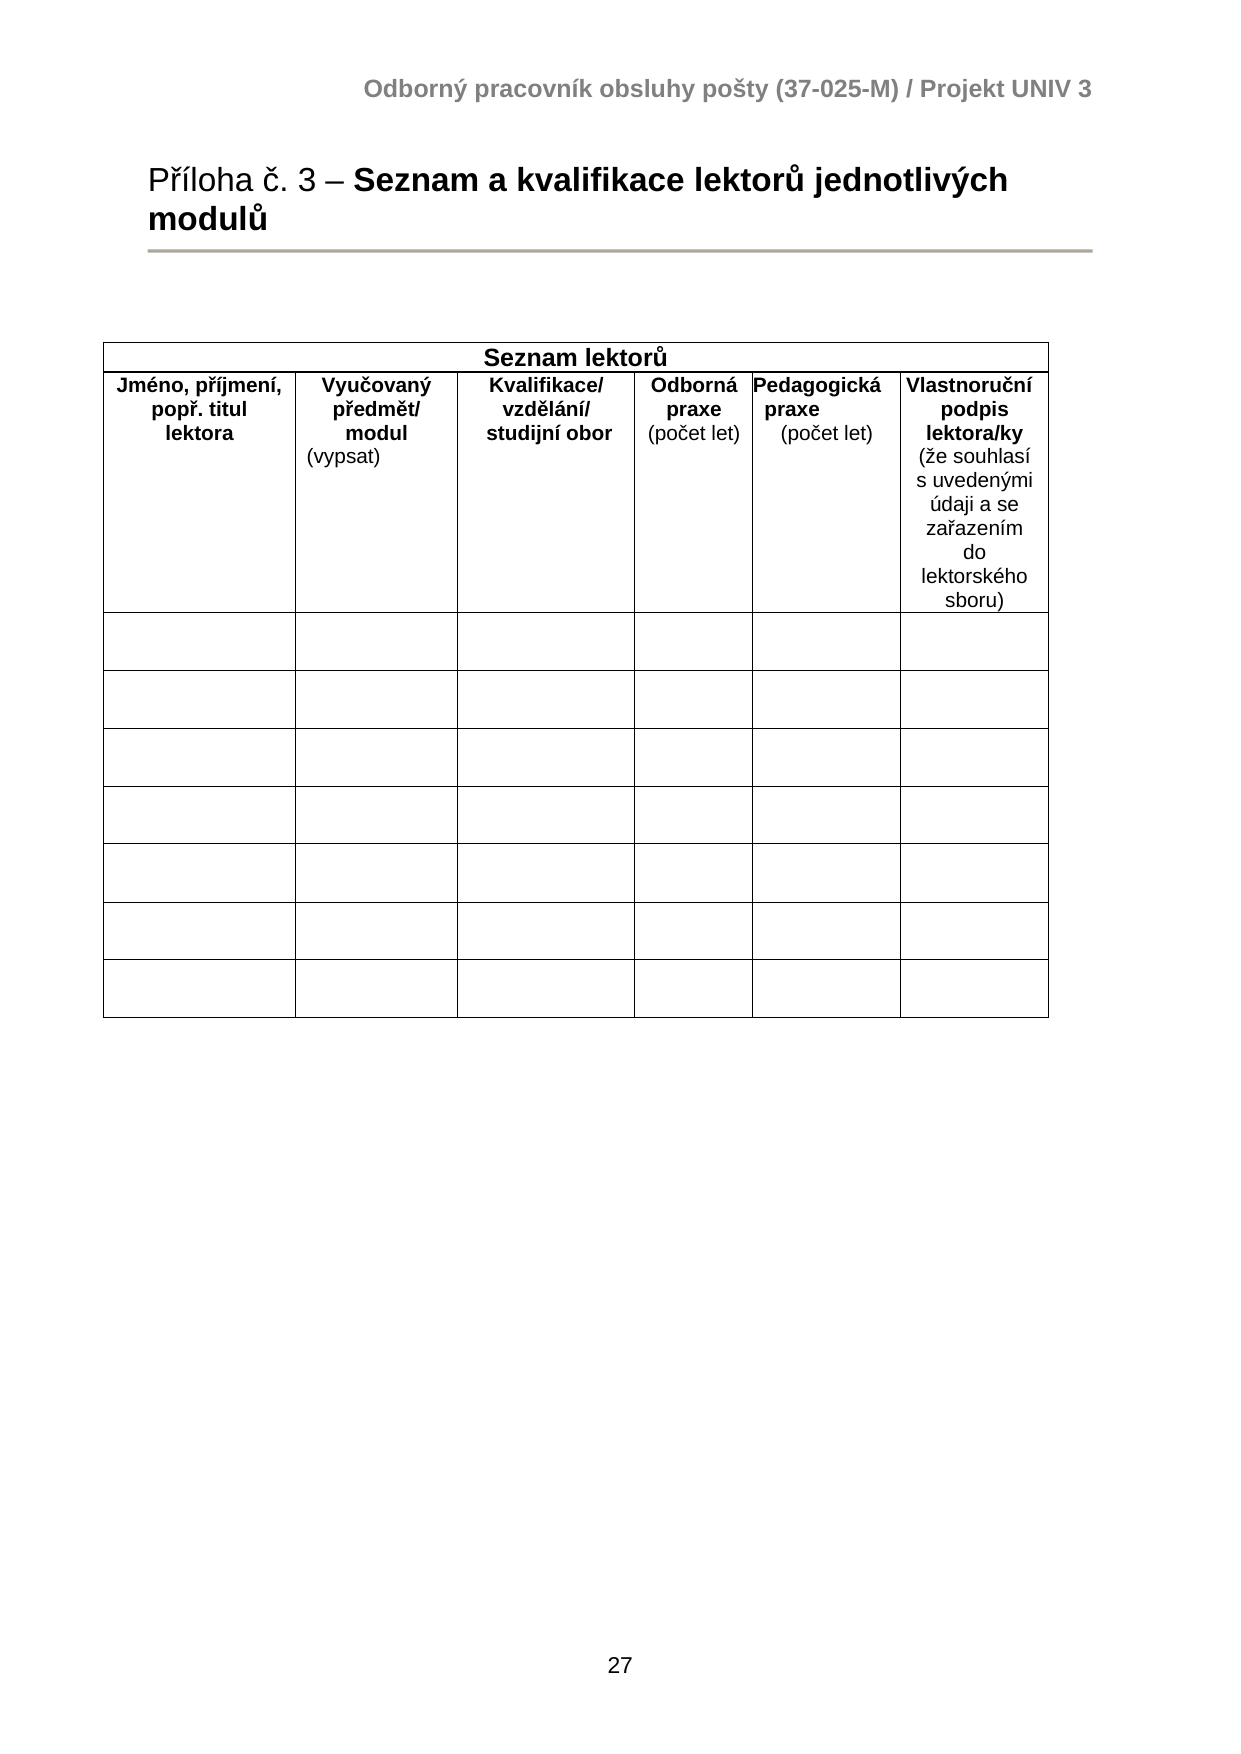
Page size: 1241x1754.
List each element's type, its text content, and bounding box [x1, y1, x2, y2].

table_cell [104, 671, 295, 728]
table_cell [753, 613, 900, 669]
table_cell [753, 844, 900, 902]
table_cell Kvalifikace/ vzdělání/ studijní obor [458, 373, 634, 612]
table_cell [296, 960, 457, 1017]
table_cell [901, 844, 1048, 902]
table_cell [635, 903, 752, 959]
table_cell [296, 844, 457, 902]
table_cell [901, 787, 1048, 843]
table_header Seznam lektorů [104, 343, 1048, 371]
table_cell [635, 844, 752, 902]
table_cell Odborná praxe (počet let) [635, 373, 752, 612]
table_cell [635, 787, 752, 843]
table_cell [104, 613, 295, 669]
table_cell [901, 903, 1048, 959]
table_cell [104, 844, 295, 902]
table_cell [296, 729, 457, 786]
table_cell Jméno, příjmení, popř. titul lektora [104, 373, 295, 612]
table_cell [104, 960, 295, 1017]
subtitle Příloha č. 3 – Seznam a kvalifikace lektorů jednotlivých modulů [148, 160, 1093, 237]
table_cell [458, 787, 634, 843]
table_cell [635, 729, 752, 786]
table_cell [458, 729, 634, 786]
table_cell [458, 844, 634, 902]
table_cell Vyučovaný předmět/ modul (vypsat) [296, 373, 457, 612]
table_cell [753, 960, 900, 1017]
table_cell [753, 729, 900, 786]
table_cell Vlastnoruční podpis lektora/ky (že souhlasí s uvedenými údaji a se zařazením do lektorského sboru) [901, 373, 1048, 612]
table_cell [753, 671, 900, 728]
table_cell [104, 729, 295, 786]
table_cell [635, 671, 752, 728]
table_cell [901, 960, 1048, 1017]
table_cell [458, 960, 634, 1017]
table_cell [901, 671, 1048, 728]
table_cell [458, 613, 634, 669]
table_cell [104, 903, 295, 959]
table_cell [458, 903, 634, 959]
table_cell [635, 960, 752, 1017]
table_cell [296, 613, 457, 669]
table_cell [753, 787, 900, 843]
table_cell [901, 613, 1048, 669]
table_cell [901, 729, 1048, 786]
table_cell [753, 903, 900, 959]
table_cell [104, 787, 295, 843]
table_cell Pedagogická praxe (počet let) [753, 373, 900, 612]
table_cell [296, 787, 457, 843]
table_cell [635, 613, 752, 669]
table_cell [296, 671, 457, 728]
table_cell [296, 903, 457, 959]
table_cell [458, 671, 634, 728]
